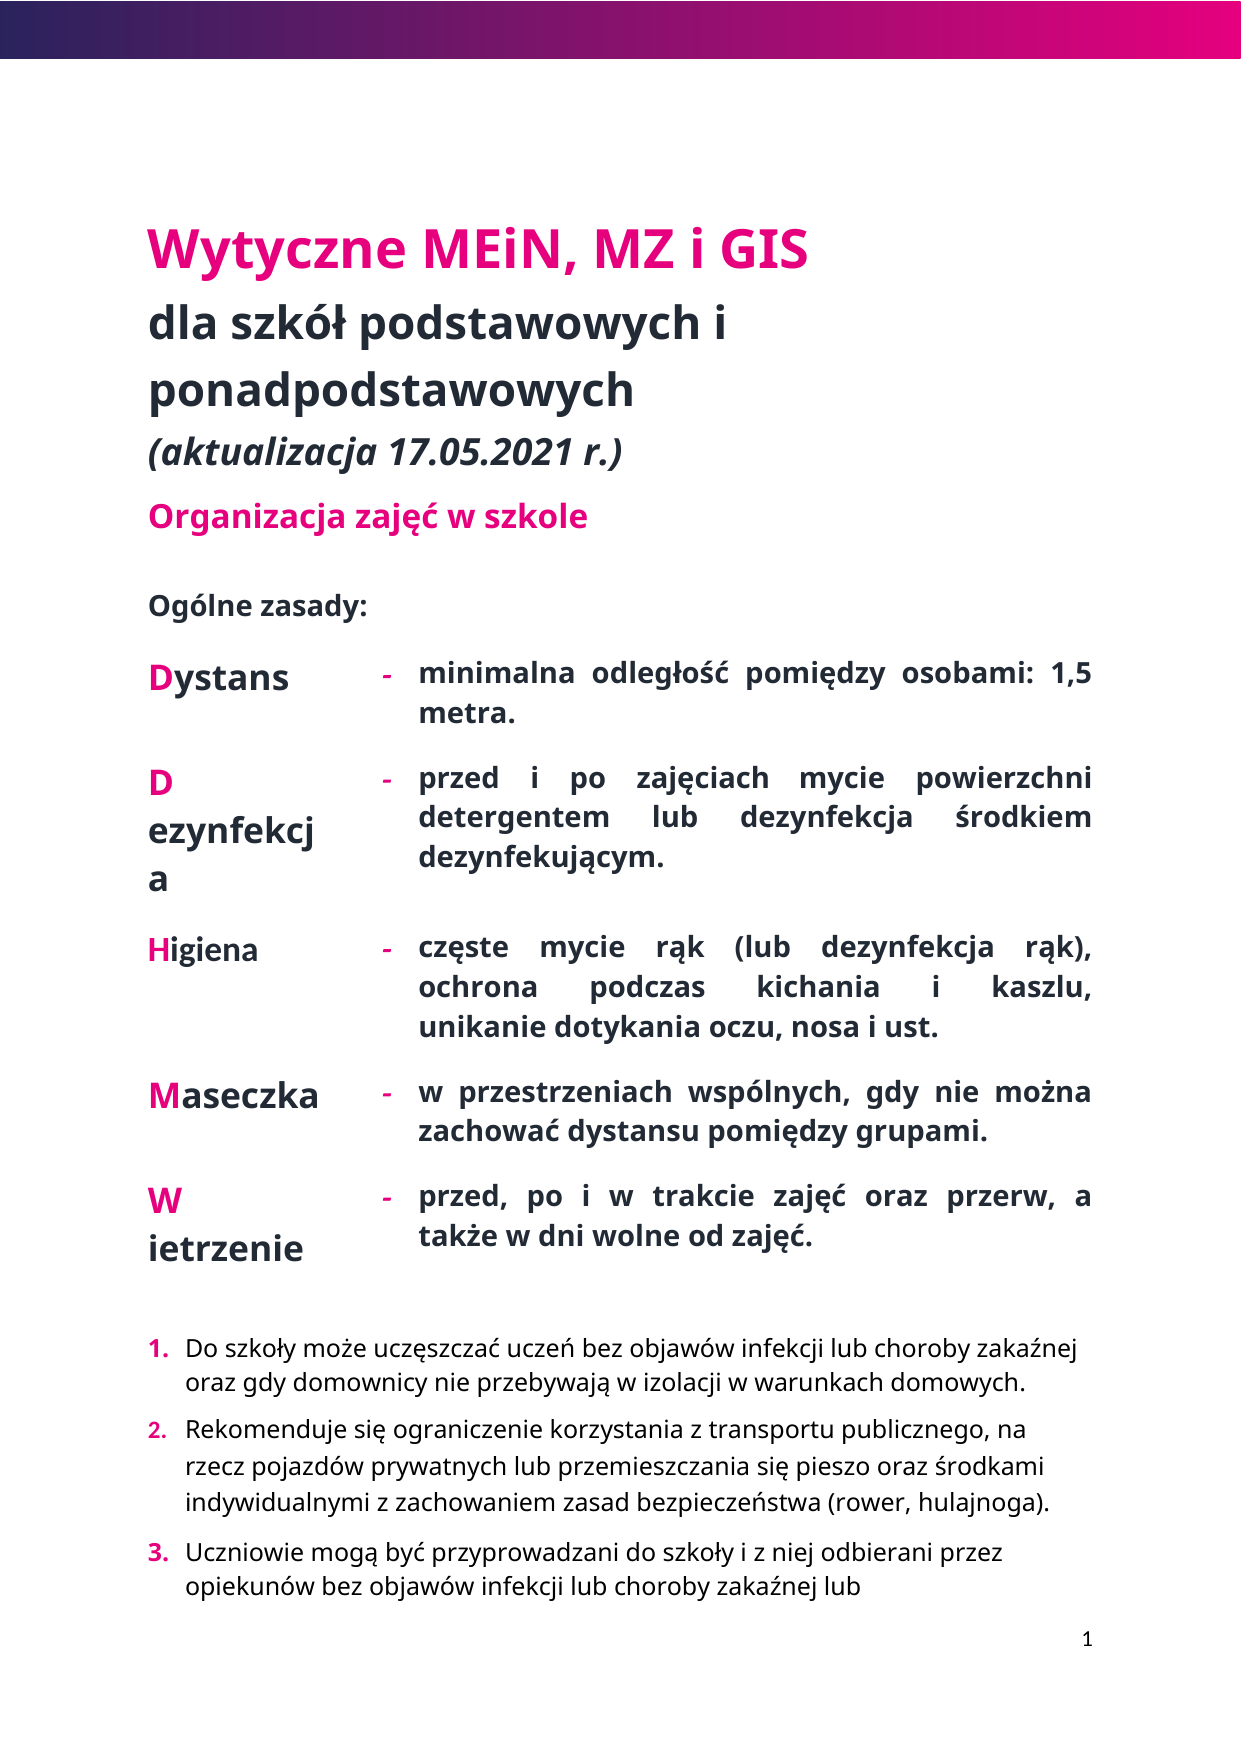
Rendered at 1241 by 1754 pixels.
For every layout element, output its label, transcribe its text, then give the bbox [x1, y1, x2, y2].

table_cell Dezynfekcja [136, 732, 347, 902]
table_cell Maseczka [136, 1046, 347, 1150]
table_cell Wietrzenie [136, 1150, 347, 1272]
table_cell przed i po zajęciach mycie powierzchni detergentem lub dezynfekcja środkiem dezynfekującym. [347, 732, 1104, 902]
subtitle Organizacja zajęć w szkole [148, 493, 1093, 538]
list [148, 1534, 1093, 1602]
list Rekomenduje się ograniczenie korzystania z transportu publicznego, na rzecz pojazdów prywatnych lub przemieszczania się pieszo oraz środkami indywidualnymi z zachowaniem zasad bezpieczeństwa (rower, hulajnoga). [148, 1411, 1093, 1519]
table_cell Higiena [136, 902, 347, 1046]
text Ogólne zasady: [148, 585, 1093, 624]
table_header minimalna odległość pomiędzy osobami: 1,5 metra. [347, 628, 1104, 732]
text (aktualizacja 17.05.2021 r.) [148, 425, 1093, 476]
table_header Dystans [136, 628, 347, 732]
table_cell częste mycie rąk (lub dezynfekcja rąk), ochrona podczas kichania i kaszlu, unikanie dotykania oczu, nosa i ust. [347, 902, 1104, 1046]
text dla szkół podstawowych i ponadpodstawowych [148, 290, 1093, 420]
text Wytyczne MEiN, MZ i GIS [148, 211, 1093, 284]
table_cell w przestrzeniach wspólnych, gdy nie można zachować dystansu pomiędzy grupami. [347, 1046, 1104, 1150]
table_cell przed, po i w trakcie zajęć oraz przerw, a także w dni wolne od zajęć. [347, 1150, 1104, 1272]
list Do szkoły może uczęszczać uczeń bez objawów infekcji lub choroby zakaźnej oraz gdy domownicy nie przebywają w izolacji w warunkach domowych. [148, 1331, 1093, 1399]
